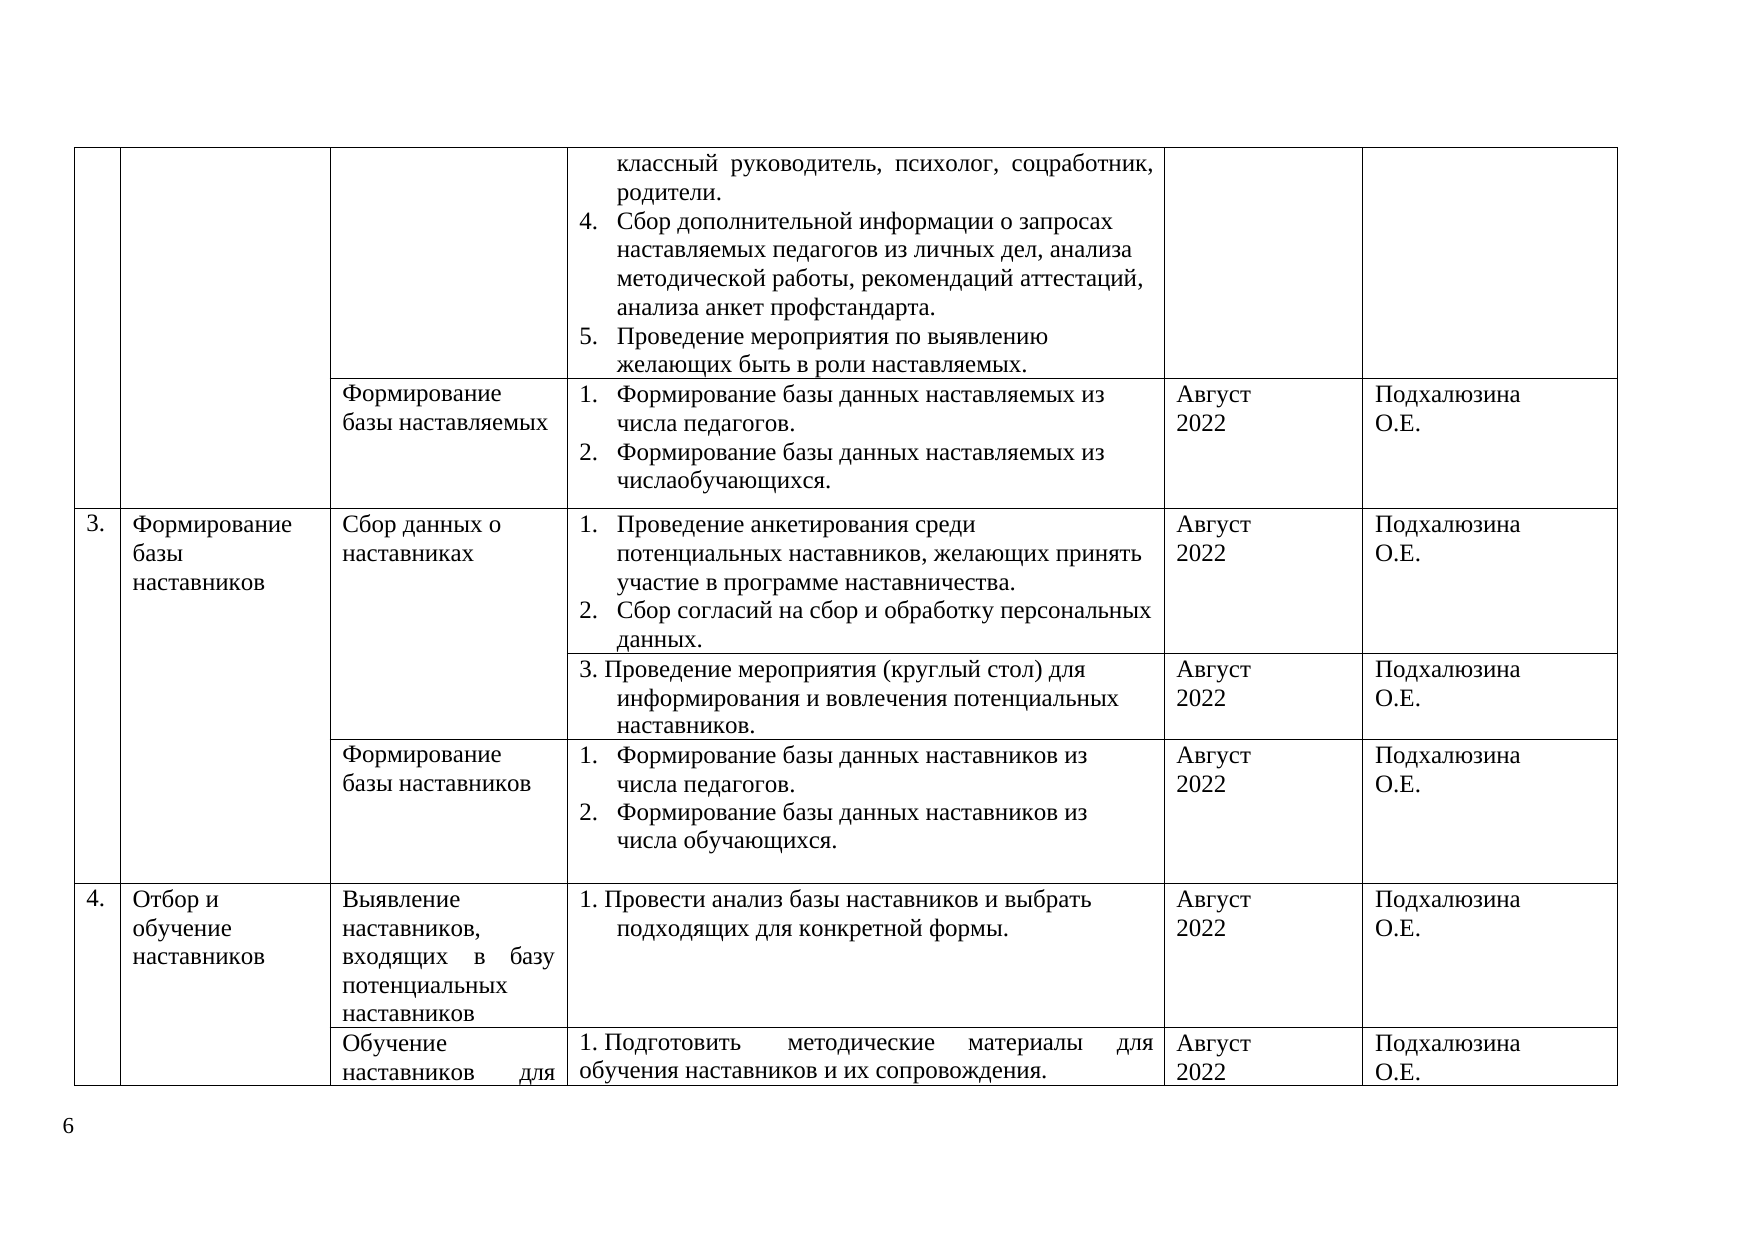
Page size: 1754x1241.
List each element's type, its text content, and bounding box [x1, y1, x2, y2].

table_cell Формирование базы наставляемых [331, 379, 567, 508]
table_cell Август 2022 [1165, 884, 1362, 1027]
table_cell Август 2022 [1165, 654, 1362, 739]
table_cell Подхалюзина О.Е. [1363, 1028, 1617, 1085]
table_cell Отбор и обучение наставников [121, 884, 330, 1085]
table_cell Август 2022 [1165, 379, 1362, 508]
table_cell Подхалюзина О.Е. [1363, 379, 1617, 508]
table_header классный руководитель, психолог, соцработник, родители. Сбор дополнительной информации о запросах наставляемых педагогов из личных дел, анализа методической работы, рекомендаций аттестаций, анализа анкет профстандарта. Проведение мероприятия по выявлению желающих быть в роли наставляемых. [568, 148, 1164, 378]
table_cell Подхалюзина О.Е. [1363, 509, 1617, 653]
table_cell 1. Провести анализ базы наставников и выбрать подходящих для конкретной формы. [568, 884, 1164, 1027]
table_cell Формирование базы данных наставников из числа педагогов. Формирование базы данных наставников из числа обучающихся. [568, 740, 1164, 883]
table_cell 1. Подготовить методические материалы для обучения наставников и их сопровождения. [568, 1028, 1164, 1085]
table_header [1363, 148, 1617, 378]
table_cell Выявление наставников, входящих в базу потенциальных наставников [331, 884, 567, 1027]
table_cell Сбор данных о наставниках [331, 509, 567, 739]
table_cell Формирование базы данных наставляемых из числа педагогов. Формирование базы данных наставляемых из числаобучающихся. [568, 379, 1164, 508]
table_cell Август 2022 [1165, 1028, 1362, 1085]
table_cell Подхалюзина О.Е. [1363, 654, 1617, 739]
table_cell Август 2022 [1165, 509, 1362, 653]
table_header [75, 148, 120, 508]
table_cell Подхалюзина О.Е. [1363, 740, 1617, 883]
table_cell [331, 1028, 567, 1085]
table_cell Формирование базы наставников [331, 740, 567, 883]
table_cell Подхалюзина О.Е. [1363, 884, 1617, 1027]
table_header [121, 148, 330, 508]
table_cell 3. Проведение мероприятия (круглый стол) для информирования и вовлечения потенциальных наставников. [568, 654, 1164, 739]
table_header [1165, 148, 1362, 378]
table_cell Проведение анкетирования среди потенциальных наставников, желающих принять участие в программе наставничества. Сбор согласий на сбор и обработку персональных данных. [568, 509, 1164, 653]
table_cell Формирование базы наставников [121, 509, 330, 883]
table_cell Август 2022 [1165, 740, 1362, 883]
table_cell 3. [75, 509, 120, 883]
table_header [331, 148, 567, 378]
table_cell 4. [75, 884, 120, 1085]
